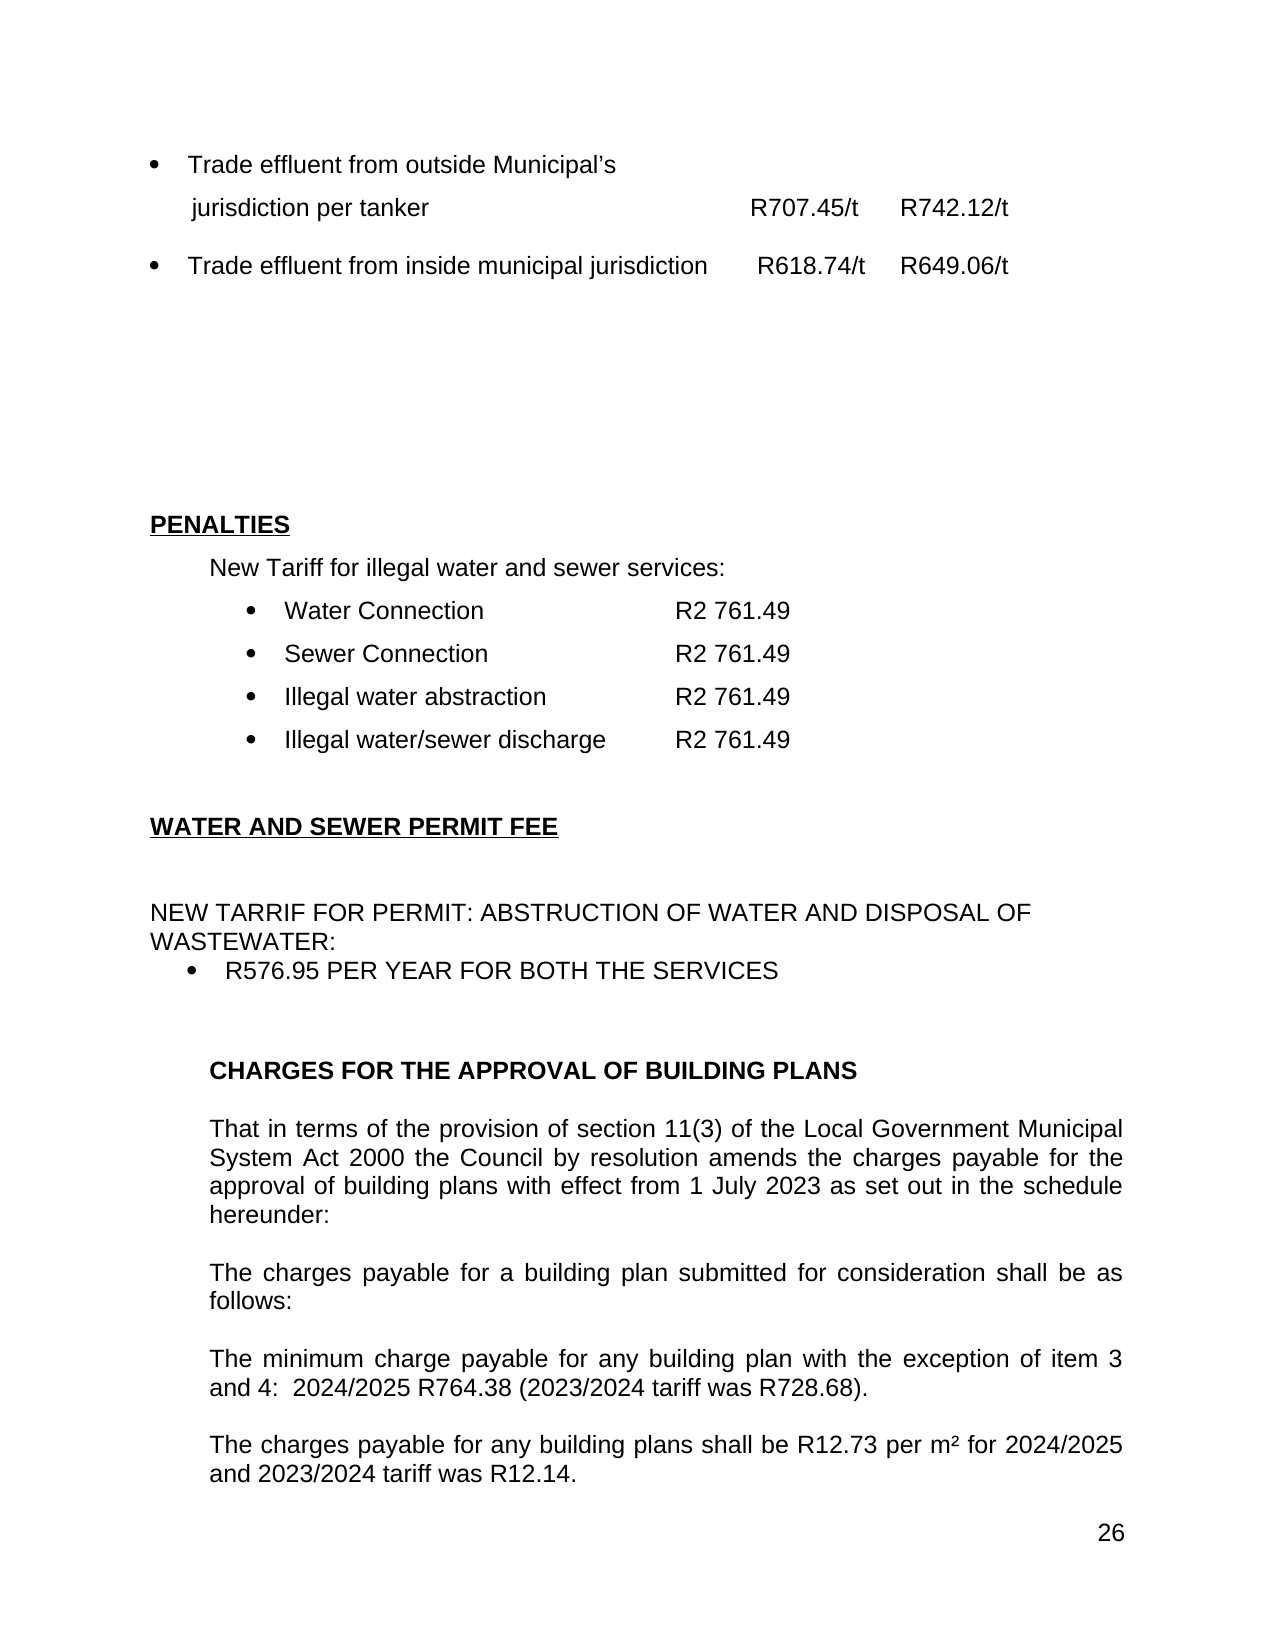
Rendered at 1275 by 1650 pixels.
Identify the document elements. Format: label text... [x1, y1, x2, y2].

text NEW TARRIF FOR PERMIT: ABSTRUCTION OF WATER AND DISPOSAL OF WASTEWATER: [150, 898, 1125, 956]
list Trade effluent from outside Municipal’s [150, 150, 1125, 179]
list Illegal water/sewer discharge R2 761.49 [247, 726, 1125, 754]
text jurisdiction per tanker R707.45/t R742.12/t [150, 193, 1125, 222]
text PENALTIES [150, 509, 1125, 538]
list Water Connection R2 761.49 [247, 596, 1125, 625]
text The minimum charge payable for any building plan with the exception of item 3 and 4: 2024/2025 R764.38 (2023/2024 tariff was R728.68). [209, 1344, 1125, 1401]
text CHARGES FOR THE APPROVAL OF BUILDING PLANS [150, 1056, 1125, 1085]
list Trade effluent from inside municipal jurisdiction R618.74/t R649.06/t [150, 251, 1125, 279]
text WATER AND SEWER PERMIT FEE [150, 812, 1125, 841]
text The charges payable for any building plans shall be R12.73 per m² for 2024/2025 and 2023/2024 tariff was R12.14. [209, 1430, 1125, 1488]
text New Tariff for illegal water and sewer services: [150, 553, 1125, 581]
list Illegal water abstraction R2 761.49 [247, 682, 1125, 711]
list R576.95 PER YEAR FOR BOTH THE SERVICES [187, 956, 1125, 984]
text The charges payable for a building plan submitted for consideration shall be as follows: [209, 1258, 1125, 1315]
list Sewer Connection R2 761.49 [247, 639, 1125, 668]
text That in terms of the provision of section 11(3) of the Local Government Municipal System Act 2000 the Council by resolution amends the charges payable for the approval of building plans with effect from 1 July 2023 as set out in the schedule hereunder: [209, 1114, 1125, 1229]
